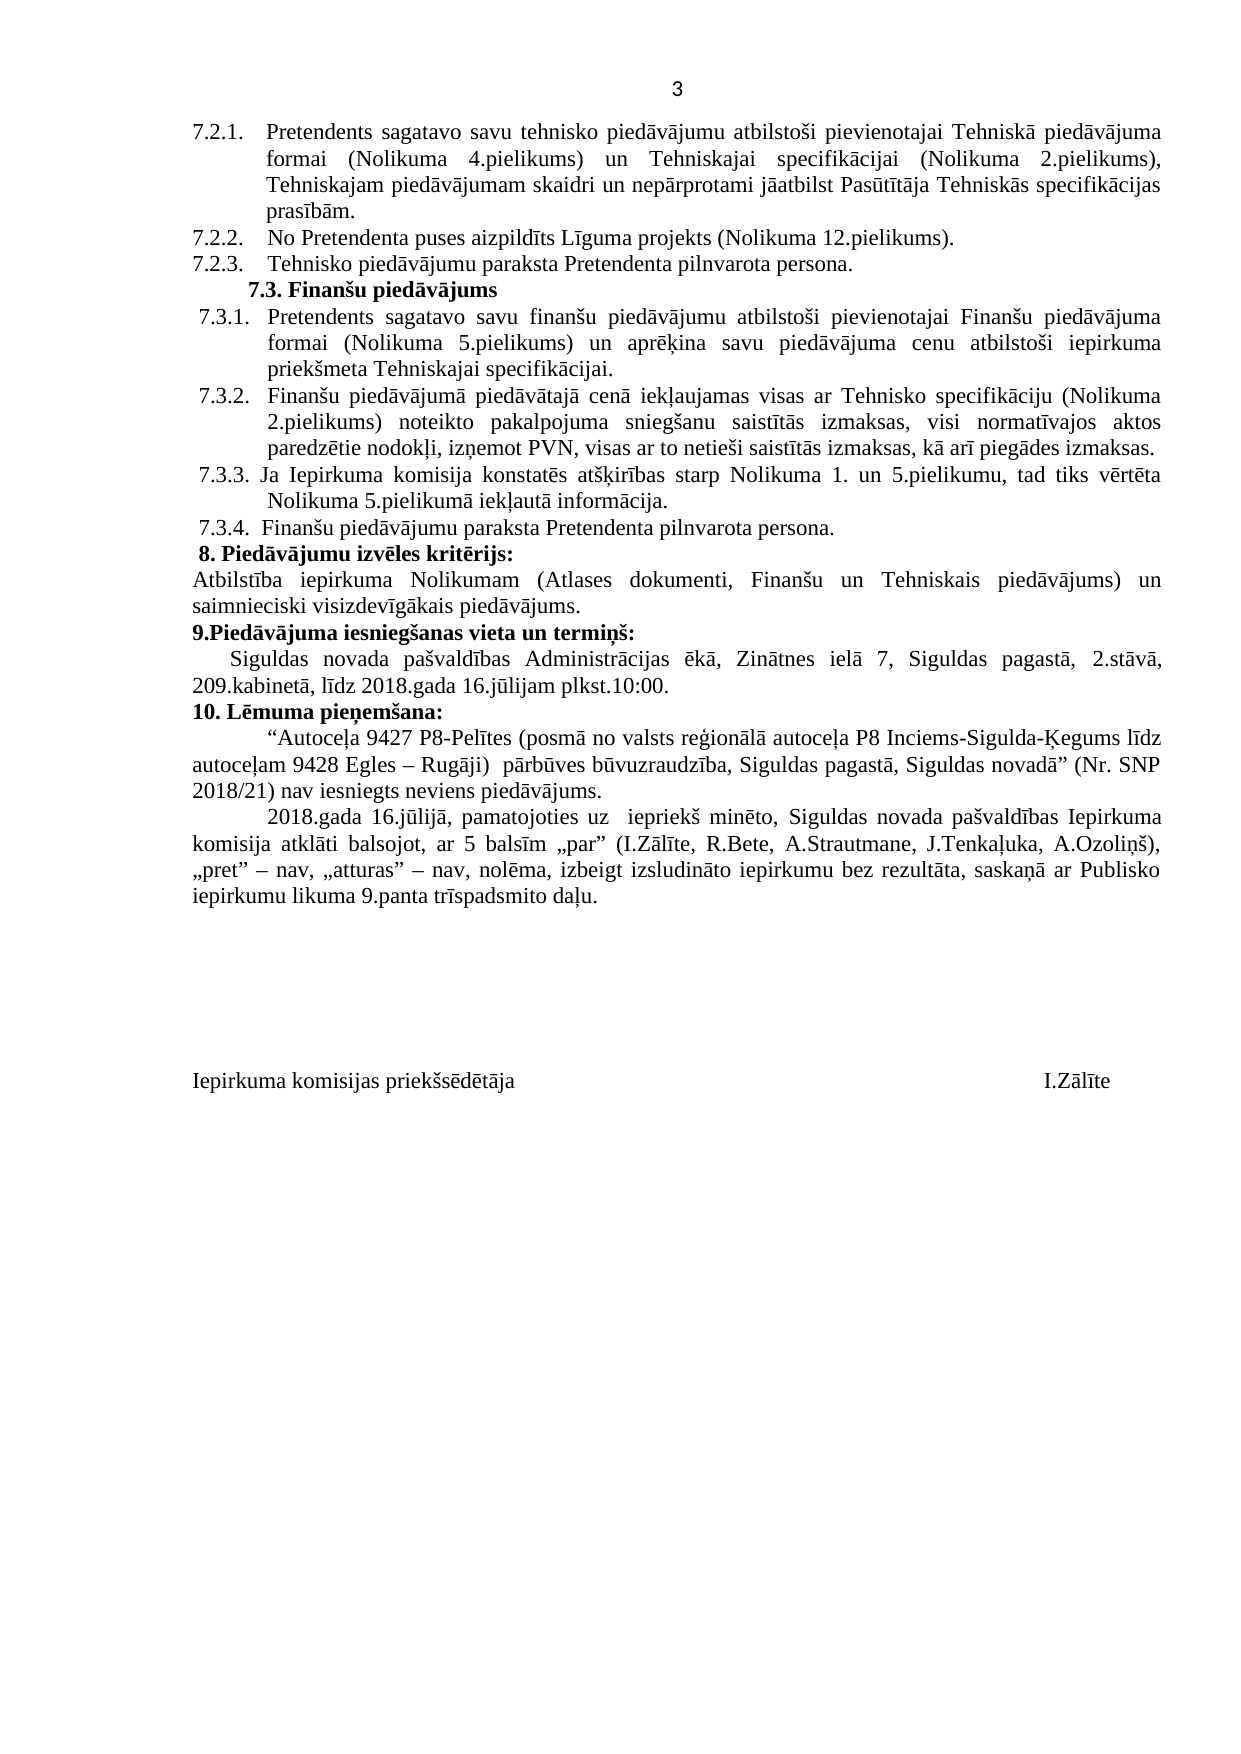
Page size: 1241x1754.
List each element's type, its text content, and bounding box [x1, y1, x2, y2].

text 2018.gada 16.jūlijā, pamatojoties uz iepriekš minēto, Siguldas novada pašvaldības Iepirkuma komisija atklāti balsojot, ar 5 balsīm „par” (I.Zālīte, R.Bete, A.Strautmane, J.Tenkaļuka, A.Ozoliņš), „pret” – nav, „atturas” – nav, nolēma, izbeigt izsludināto iepirkumu bez rezultāta, saskaņā ar Publisko iepirkumu likuma 9.panta trīspadsmito daļu. [192, 803, 1162, 909]
text 7.2.3. Tehnisko piedāvājumu paraksta Pretendenta pilnvarota persona. [192, 250, 1162, 276]
text Iepirkuma komisijas priekšsēdētāja I.Zālīte [192, 1067, 1162, 1093]
text 8. Piedāvājumu izvēles kritērijs: [198, 540, 1162, 566]
text 9.Piedāvājuma iesniegšanas vieta un termiņš: [192, 619, 1162, 645]
text Atbilstība iepirkuma Nolikumam (Atlases dokumenti, Finanšu un Tehniskais piedāvājums) un saimnieciski visizdevīgākais piedāvājums. [192, 566, 1162, 619]
text 10. Lēmuma pieņemšana: [192, 698, 1162, 724]
text 7.3. Finanšu piedāvājums [236, 276, 1162, 303]
text 7.3.3. Ja Iepirkuma komisija konstatēs atšķirības starp Nolikuma 1. un 5.pielikumu, tad tiks vērtēta Nolikuma 5.pielikumā iekļautā informācija. [198, 461, 1162, 513]
text Siguldas novada pašvaldības Administrācijas ēkā, Zinātnes ielā 7, Siguldas pagastā, 2.stāvā, 209.kabinetā, līdz 2018.gada 16.jūlijam plkst.10:00. [192, 645, 1162, 698]
text 7.3.2. Finanšu piedāvājumā piedāvātajā cenā iekļaujamas visas ar Tehnisko specifikāciju (Nolikuma 2.pielikums) noteikto pakalpojuma sniegšanu saistītās izmaksas, visi normatīvajos aktos paredzētie nodokļi, izņemot PVN, visas ar to netieši saistītās izmaksas, kā arī piegādes izmaksas. [198, 382, 1162, 461]
text 7.2.1. Pretendents sagatavo savu tehnisko piedāvājumu atbilstoši pievienotajai Tehniskā piedāvājuma formai (Nolikuma 4.pielikums) un Tehniskajai specifikācijai (Nolikuma 2.pielikums), Tehniskajam piedāvājumam skaidri un nepārprotami jāatbilst Pasūtītāja Tehniskās specifikācijas prasībām. [192, 118, 1162, 224]
text 7.2.2. No Pretendenta puses aizpildīts Līguma projekts (Nolikuma 12.pielikums). [192, 224, 1162, 250]
text 7.3.1. Pretendents sagatavo savu finanšu piedāvājumu atbilstoši pievienotajai Finanšu piedāvājuma formai (Nolikuma 5.pielikums) un aprēķina savu piedāvājuma cenu atbilstoši iepirkuma priekšmeta Tehniskajai specifikācijai. [198, 303, 1162, 382]
text “Autoceļa 9427 P8-Pelītes (posmā no valsts reģionālā autoceļa P8 Inciems-Sigulda-Ķegums līdz autoceļam 9428 Egles – Rugāji) pārbūves būvuzraudzība, Siguldas pagastā, Siguldas novadā” (Nr. SNP 2018/21) nav iesniegts neviens piedāvājums. [192, 724, 1162, 803]
text 7.3.4. Finanšu piedāvājumu paraksta Pretendenta pilnvarota persona. [198, 513, 1162, 540]
